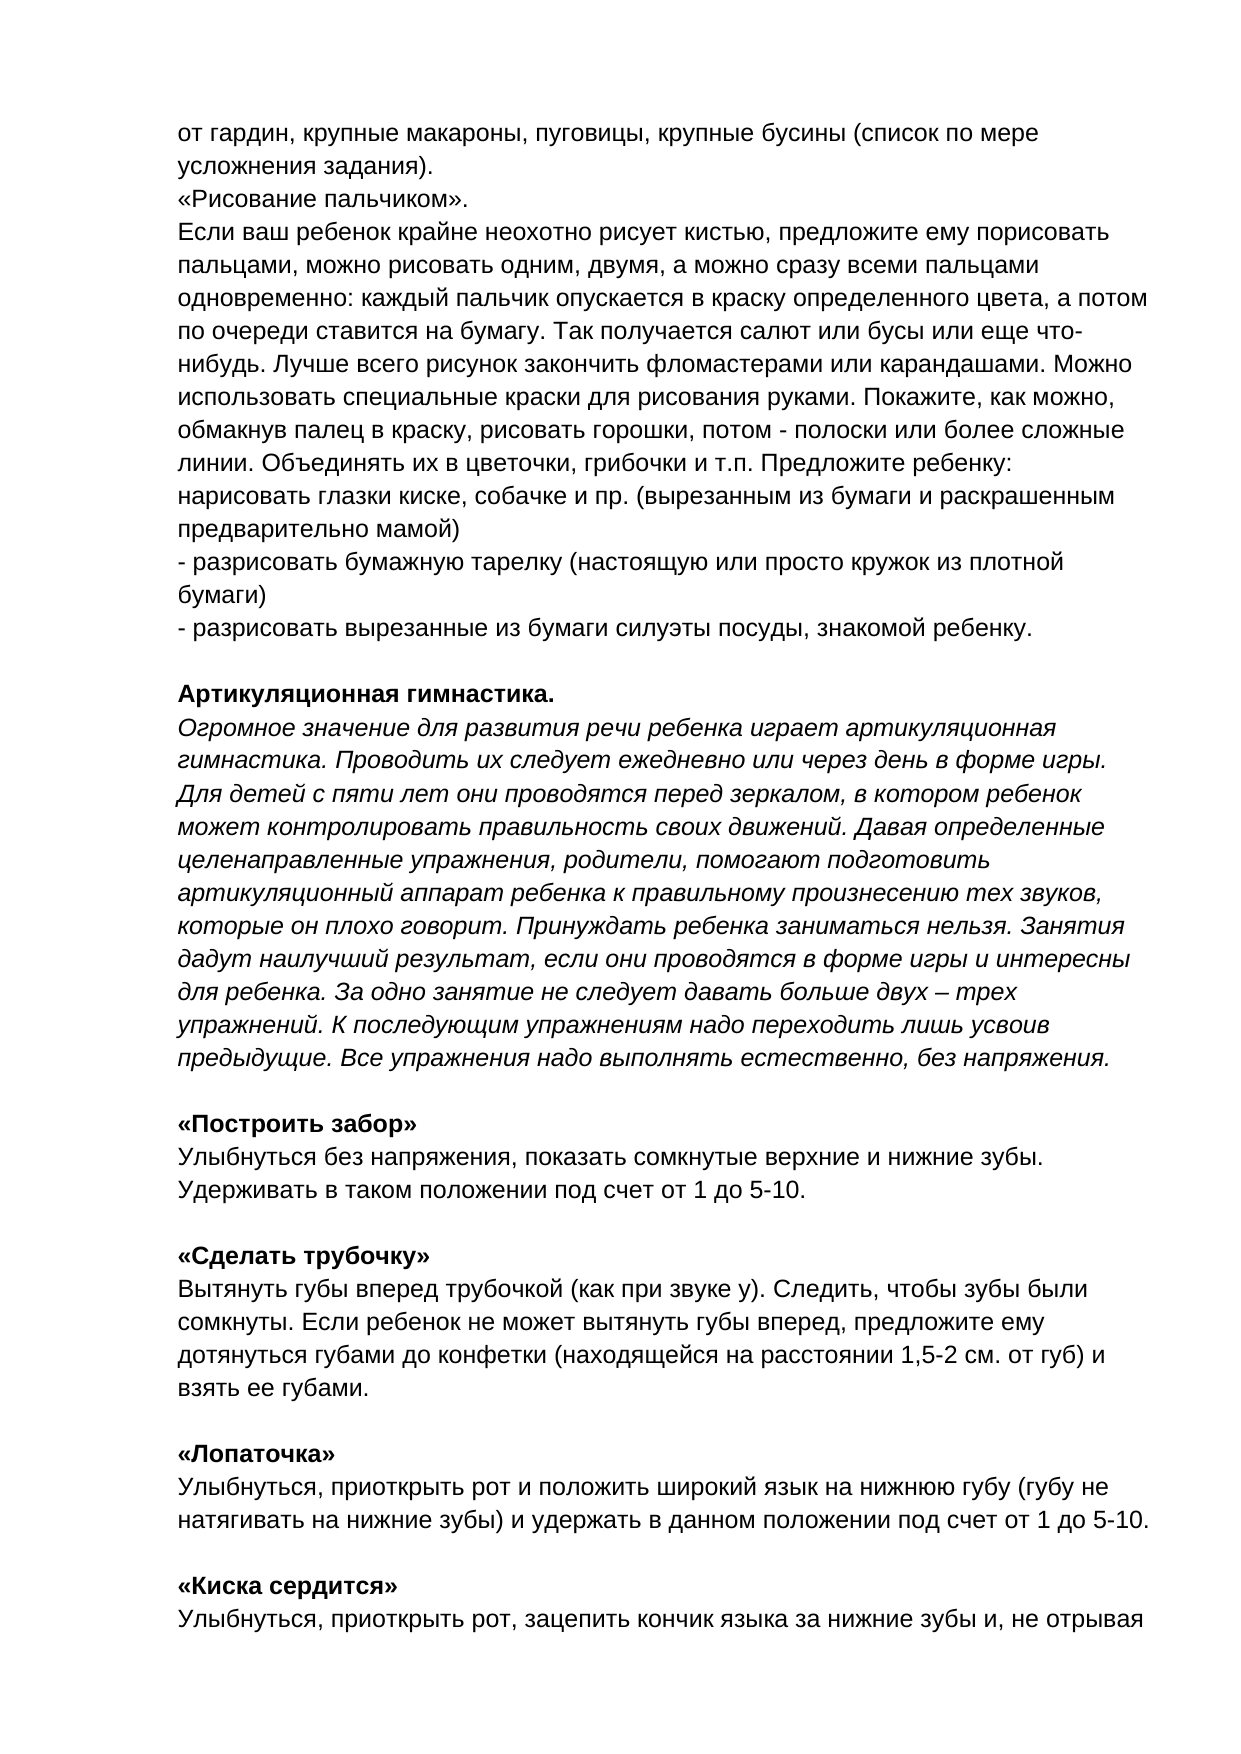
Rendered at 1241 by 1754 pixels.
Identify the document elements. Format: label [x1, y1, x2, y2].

text [177, 118, 1152, 1633]
